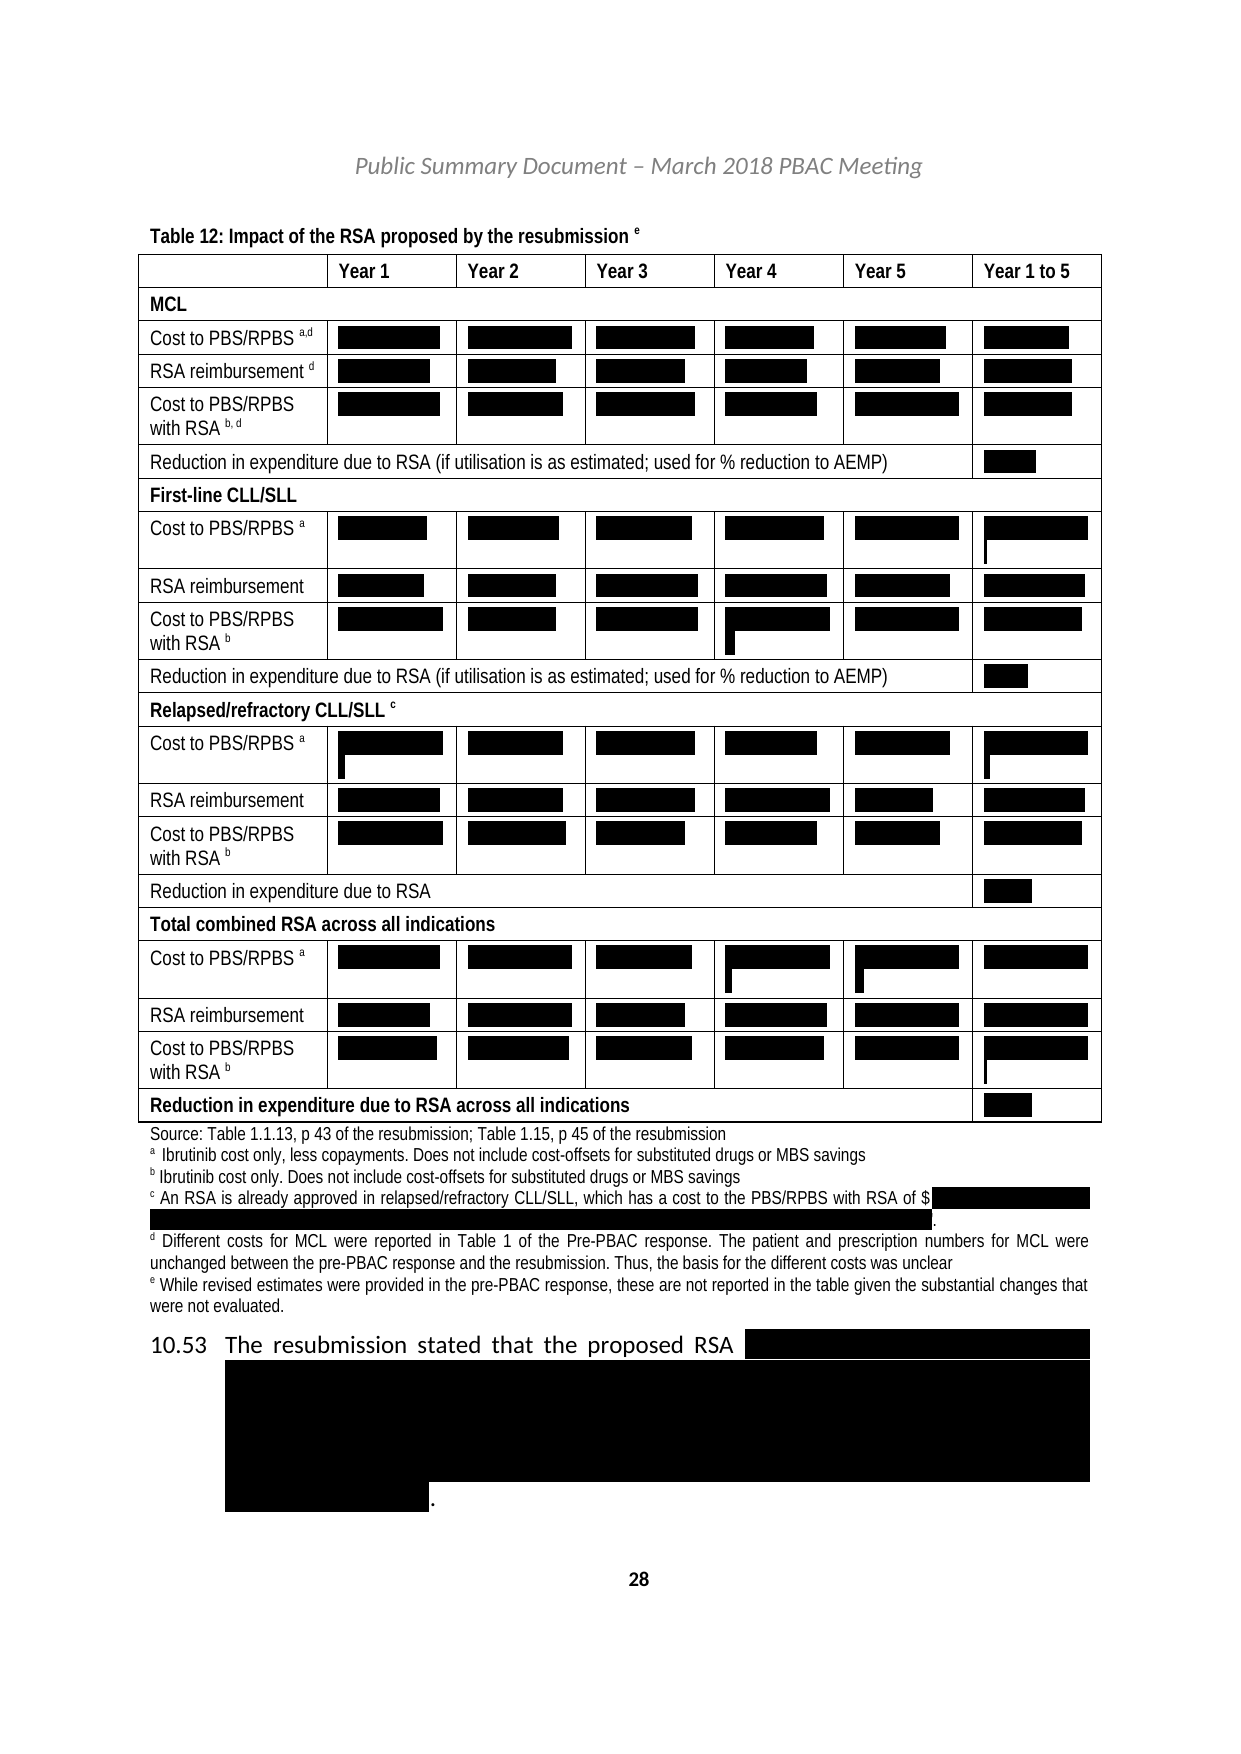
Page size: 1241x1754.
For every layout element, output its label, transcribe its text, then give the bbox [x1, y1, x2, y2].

table_cell '''''''''''''''''''''''''''''''''' [715, 941, 843, 997]
table_cell '''''''''''''''''''''''''' [973, 321, 1101, 354]
table_cell ''''''''''''''''''''''''''''''' [328, 941, 456, 997]
table_cell ''''''''''''''''''''''''''' [715, 321, 843, 354]
table_cell ''''''''''''''''''''''''''''''' [457, 1032, 585, 1088]
table_header Year 3 [586, 255, 714, 287]
table_cell '''''''''''''''''''''''''''' [715, 388, 843, 444]
table_cell ''''''''''''''''''''''''''''''' [328, 321, 456, 354]
table_cell '''''''''''''''''''''''''''''' [586, 321, 714, 354]
text a Ibrutinib cost only, less copayments. Does not include cost-offsets for substituted drugs or MBS savings [150, 1144, 1090, 1166]
text d Different costs for MCL were reported in Table 1 of the Pre-PBAC response. The patient and prescription numbers for MCL were unchanged between the pre-PBAC response and the resubmission. Thus, the basis for the different costs was unclear [150, 1230, 1090, 1273]
table_cell Relapsed/refractory CLL/SLL c [139, 693, 1101, 726]
table_cell ''''''''''''''''''''''''''''''' [715, 569, 843, 602]
text c An RSA is already approved in relapsed/refractory CLL/SLL, which has a cost to the PBS/RPBS with RSA of $'''''''''''''' '''''''''''''''' ''''''''''' ''''''' '''''''''''''''' '''''''''' ''''''''''''''''''''' '''''''''' '''''''' ''' '''''''''''' '''''''''' '''''''''''''''' '''''''''''''' ''''''''''''''''' '''''''''''''''''' ''''''''' ''''' ''''''''''''''''' ''''''''''' ''''''' '''''''''''''''''''' '''''''''''''''. [150, 1187, 1090, 1230]
table_cell '''''''''''''''''''''''''''''' [586, 784, 714, 816]
table_cell ''''''''''''''''''''''''''' [973, 355, 1101, 387]
table_cell RSA reimbursement [139, 784, 327, 816]
table_cell '''''''''''''''''''''''''''''''' [973, 999, 1101, 1031]
table_cell Reduction in expenditure due to RSA (if utilisation is as estimated; used for % reduction to AEMP) [139, 660, 972, 692]
table_cell ''''''''''''''''''''''''''''''''' [973, 1032, 1101, 1088]
table_cell RSA reimbursement [139, 999, 327, 1031]
text b Ibrutinib cost only. Does not include cost-offsets for substituted drugs or MBS savings [150, 1166, 1090, 1187]
table_cell '''''''''''''''''''''''''''' [715, 727, 843, 783]
table_cell '''''''''''''''''''''''''''''''' [844, 999, 972, 1031]
table_cell '''''''''''''''''''''''''''' [457, 512, 585, 568]
table_cell ''''''''''''''''''''''''''''' [586, 941, 714, 997]
table_cell '''''''''''''''''''''''''''''''' [844, 603, 972, 659]
table_cell '''''''''''''''''''''''''''' [328, 355, 456, 387]
table_cell ''''''''''''''''''''''''''''''''''' [844, 941, 972, 997]
table_cell '''''''''''''''''''''''''''''''' [457, 321, 585, 354]
table_cell ''''''''''''''''''''''''''' [586, 355, 714, 387]
table_cell ''''''''''''''''''''''''''''' [586, 1032, 714, 1088]
table_cell '''''''''''''''''''''''''''''' [586, 388, 714, 444]
table_cell ''''''''''''''''''''''''''''''''''' [715, 603, 843, 659]
table_header Year 1 [328, 255, 456, 287]
table_cell '''''''''''''''''''''''''''' [328, 999, 456, 1031]
table_cell First-line CLL/SLL [139, 479, 1101, 511]
table_cell ''''''''''''''''''''''''''''' [457, 727, 585, 783]
table_cell ''''''''''''''''''''''''''' [457, 569, 585, 602]
table_cell '''''''''''''''''''''''''''''''' [844, 388, 972, 444]
table_cell ''''''''''''''''''''''''''''' [844, 569, 972, 602]
table_cell Cost to PBS/RPBS a [139, 512, 327, 568]
table_cell ''''''''''''''''''''''''''''' [457, 784, 585, 816]
table_cell ''''''''''''''''''''''''''' [457, 603, 585, 659]
table_cell '''''''''''''''''''''''''''''''' [973, 941, 1101, 997]
table_header [139, 255, 327, 287]
table_cell '''''''''''''''''''''''''''''''' [844, 1032, 972, 1088]
table_cell '''''''''''''''''''''''''''''''' [715, 784, 843, 816]
table_cell ''''''''''''''''''''''''''''''' [328, 388, 456, 444]
table_cell RSA reimbursement d [139, 355, 327, 387]
table_cell Cost to PBS/RPBS with RSA b [139, 1032, 327, 1088]
table_cell ''''''''''''''''''''''''''''''' [586, 603, 714, 659]
table_cell Total combined RSA across all indications [139, 908, 1101, 940]
table_cell ''''''''''''''''''''''''''''' [844, 727, 972, 783]
table_cell '''''''''''''''''''''''''''''' [715, 512, 843, 568]
table_cell Reduction in expenditure due to RSA across all indications [139, 1089, 972, 1121]
table_cell Reduction in expenditure due to RSA (if utilisation is as estimated; used for % reduction to AEMP) [139, 445, 972, 478]
table_cell '''''''''''''''''''''''''''''''''' [328, 727, 456, 783]
table_cell '''''''''''''''''''''''''''''''' [328, 817, 456, 873]
table_cell '''''''''''' [973, 875, 1101, 907]
table_cell ''''''''''''''''''''''''''''''' [973, 569, 1101, 602]
table_cell '''''''''''''''''''''''''' [328, 569, 456, 602]
table_cell '''''''''''''''''''''''''''' [715, 817, 843, 873]
table_cell Cost to PBS/RPBS with RSA b, d [139, 388, 327, 444]
list The resubmission stated that the proposed RSA '''''''''''''''''''' ''''' '''''''''''' '''''''''''''''''''' ''''''''''''' '''''''''''' '''' ''''' '''''''''''' ''''''''''''''''''''''' '''''''' '''' '''''''''''''''''' '''' ''''''' '''''''''''''''''' '''' '''''''''''' '''''''''''' '''''''' ''''''' '''''''''' ''''''' '''''''''''''''''''''''''' ''''''''''' '''''''' ''''''' ''''''' ''''''''''' '''''''''' '''' ''' ''''''''''' ''''''''''''''''' '''' ''''''''''''''''' '''''''''''''''''''''''' '''' ''''''''''''''''' '''''''''''''''' ''''''' ''''''''' '''''''' ''''''' '''''''''''' ''''''' ''''''''' ''''''' '''''''''''''''''''''''''' '''''''''''''''' ''''''' ''''''''''''''' '''''''''''''' ''''' ''''''' '''''''''''''' '''' '''''' ''''''''''''''''' ''''''''''''. [150, 1329, 1090, 1512]
table_header Year 2 [457, 255, 585, 287]
table_cell ''''''''''''''''''''''''''''''' [715, 999, 843, 1031]
table_cell ''''''''''''''''''''''''' [715, 355, 843, 387]
table_cell Cost to PBS/RPBS with RSA b [139, 817, 327, 873]
table_cell '''''''''''' [973, 1089, 1101, 1121]
table_cell ''''''''''''''''''''''''''' [328, 512, 456, 568]
table_cell '''''''''''''''''''''''''''''' [973, 817, 1101, 873]
table_header Year 4 [715, 255, 843, 287]
table_cell ''''''''''''''''''''''''''''''' [973, 784, 1101, 816]
subtitle Table 12: Impact of the RSA proposed by the resubmission e [150, 223, 1090, 247]
table_cell '''''''''''''''''''''''''''''' [973, 603, 1101, 659]
table_cell Cost to PBS/RPBS with RSA b [139, 603, 327, 659]
table_cell Cost to PBS/RPBS a,d [139, 321, 327, 354]
table_header Year 5 [844, 255, 972, 287]
table_cell '''''''''''''''''''''''''''' [844, 321, 972, 354]
table_header Year 1 to 5 [973, 255, 1101, 287]
table_cell ''''''''''''''''''''''''''' [586, 817, 714, 873]
table_cell RSA reimbursement [139, 569, 327, 602]
table_cell ''''''''''''''''''''''''''''''' [328, 784, 456, 816]
table_cell '''''''''''''''''''''''''''''''''' [973, 727, 1101, 783]
table_cell ''''''''''''''''''''''''''' [586, 999, 714, 1031]
table_cell ''''''''''' [973, 660, 1101, 692]
table_cell '''''''''''''''''''''''''''''''' [328, 603, 456, 659]
table_cell '''''''''''''''''''''''''''''''' [844, 512, 972, 568]
table_cell '''''''''''''''''''''''''''''' [586, 727, 714, 783]
text Source: Table 1.1.13, p 43 of the resubmission; Table 1.15, p 45 of the resubmission [150, 1123, 1090, 1144]
table_cell Cost to PBS/RPBS a [139, 727, 327, 783]
table_cell ''''''''''''''''''''''''''' [973, 388, 1101, 444]
table_cell '''''''''''''''''''''''''' [844, 355, 972, 387]
table_cell '''''''''''''''''''''''''''''' [328, 1032, 456, 1088]
table_cell ''''''''''''''''''''''''''''' [457, 388, 585, 444]
table_cell Cost to PBS/RPBS a [139, 941, 327, 997]
table_cell ''''''''''''''''''''''''''''''''' [973, 512, 1101, 568]
table_cell '''''''''''''''''''''''''''''' [715, 1032, 843, 1088]
table_cell '''''''''''''''''''''''''''''' [457, 817, 585, 873]
table_cell ''''''''''''' [973, 445, 1101, 478]
table_cell ''''''''''''''''''''''''''''''' [586, 569, 714, 602]
table_cell '''''''''''''''''''''''''''''''' [457, 941, 585, 997]
table_cell ''''''''''''''''''''''''''''' [586, 512, 714, 568]
table_cell '''''''''''''''''''''''''' [844, 817, 972, 873]
table_cell MCL [139, 288, 1101, 320]
text e While revised estimates were provided in the pre-PBAC response, these are not reported in the table given the substantial changes that were not evaluated. [150, 1273, 1090, 1317]
table_cell '''''''''''''''''''''''' [844, 784, 972, 816]
table_cell Reduction in expenditure due to RSA [139, 875, 972, 907]
table_cell ''''''''''''''''''''''''''' [457, 355, 585, 387]
table_cell '''''''''''''''''''''''''''''''' [457, 999, 585, 1031]
